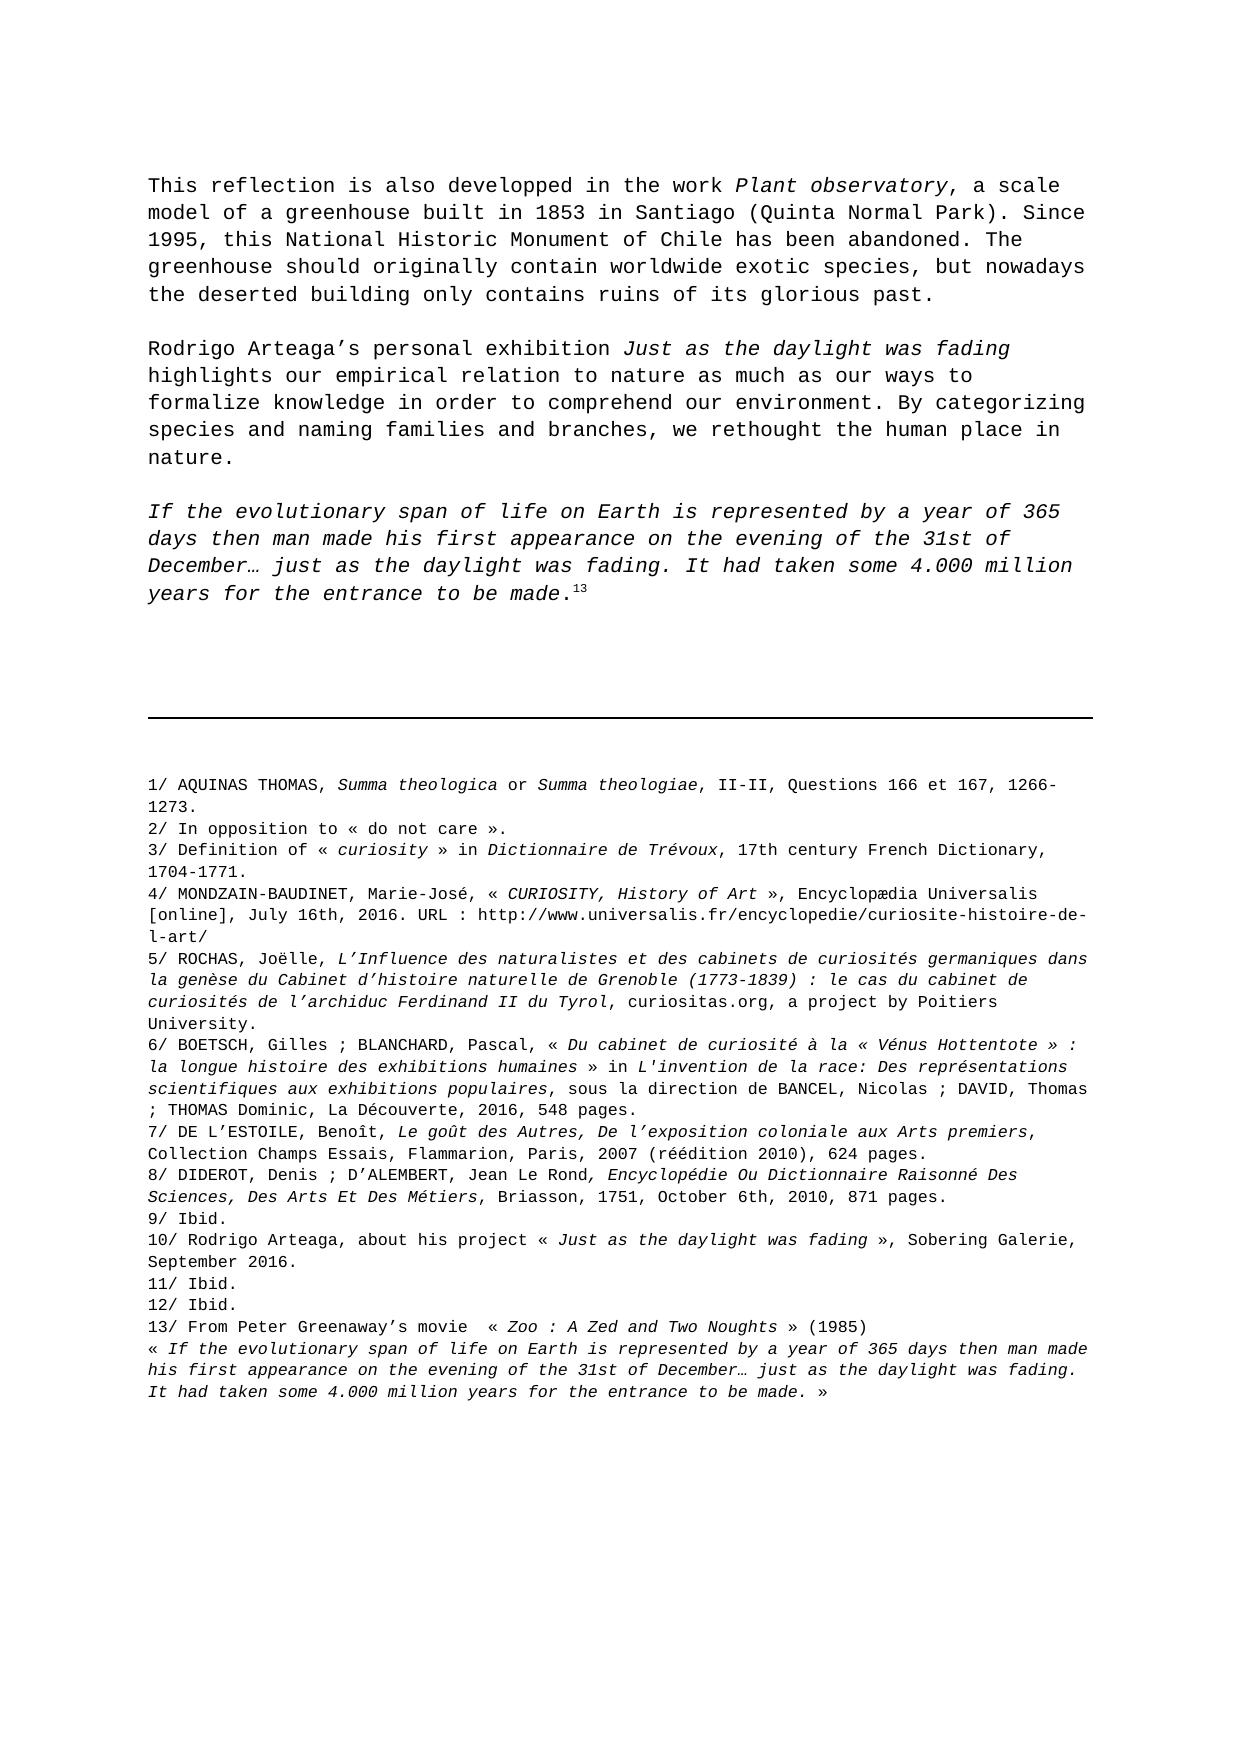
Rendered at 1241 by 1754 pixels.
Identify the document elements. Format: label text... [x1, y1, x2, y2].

text 12/ Ibid. [148, 1297, 1093, 1316]
text If the evolutionary span of life on Earth is represented by a year of 365 days then man made his first appearance on the evening of the 31st of December… just as the daylight was fading. It had taken some 4.000 million years for the entrance to be made.13 [148, 501, 1093, 606]
text 13/ From Peter Greenaway’s movie « Zoo : A Zed and Two Noughts » (1985) [148, 1318, 1093, 1337]
text 9/ Ibid. [148, 1210, 1093, 1229]
text This reflection is also developped in the work Plant observatory, a scale model of a greenhouse built in 1853 in Santiago (Quinta Normal Park). Since 1995, this National Historic Monument of Chile has been abandoned. The greenhouse should originally contain worldwide exotic species, but nowadays the deserted building only contains ruins of its glorious past. [148, 175, 1093, 307]
text 10/ Rodrigo Arteaga, about his project « Just as the daylight was fading », Sobering Galerie, September 2016. [148, 1232, 1093, 1272]
text 11/ Ibid. [148, 1275, 1093, 1294]
text 6/ BOETSCH, Gilles ; BLANCHARD, Pascal, « Du cabinet de curiosité à la « Vénus Hottentote » : la longue histoire des exhibitions humaines » in L'invention de la race: Des représentations scientifiques aux exhibitions populaires, sous la direction de BANCEL, Nicolas ; DAVID, Thomas ; THOMAS Dominic, La Découverte, 2016, 548 pages. [148, 1037, 1093, 1121]
text 5/ ROCHAS, Joëlle, L’Influence des naturalistes et des cabinets de curiosités germaniques dans la genèse du Cabinet d’histoire naturelle de Grenoble (1773-1839) : le cas du cabinet de curiosités de l’archiduc Ferdinand II du Tyrol, curiositas.org, a project by Poitiers University. [148, 950, 1093, 1034]
text « If the evolutionary span of life on Earth is represented by a year of 365 days then man made his first appearance on the evening of the 31st of December… just as the daylight was fading. It had taken some 4.000 million years for the entrance to be made. » [148, 1340, 1093, 1402]
text 2/ In opposition to « do not care ». [148, 820, 1093, 839]
text 7/ DE L’ESTOILE, Benoît, Le goût des Autres, De l’exposition coloniale aux Arts premiers, Collection Champs Essais, Flammarion, Paris, 2007 (réédition 2010), 624 pages. [148, 1123, 1093, 1164]
text 4/ MONDZAIN-BAUDINET, Marie-José, « CURIOSITY, History of Art », Encyclopædia Universalis [online], July 16th, 2016. URL : http://www.universalis.fr/encyclopedie/curiosite-histoire-de-l-art/ [148, 885, 1093, 947]
text 1/ AQUINAS THOMAS, Summa theologica or Summa theologiae, II-II, Questions 166 et 167, 1266-1273. [148, 777, 1093, 817]
text 3/ Definition of « curiosity » in Dictionnaire de Trévoux, 17th century French Dictionary, 1704-1771. [148, 842, 1093, 882]
text Rodrigo Arteaga’s personal exhibition Just as the daylight was fading highlights our empirical relation to nature as much as our ways to formalize knowledge in order to comprehend our environment. By categorizing species and naming families and branches, we rethought the human place in nature. [148, 338, 1093, 470]
text 8/ DIDEROT, Denis ; D’ALEMBERT, Jean Le Rond, Encyclopédie Ou Dictionnaire Raisonné Des Sciences, Des Arts Et Des Métiers, Briasson, 1751, October 6th, 2010, 871 pages. [148, 1167, 1093, 1207]
